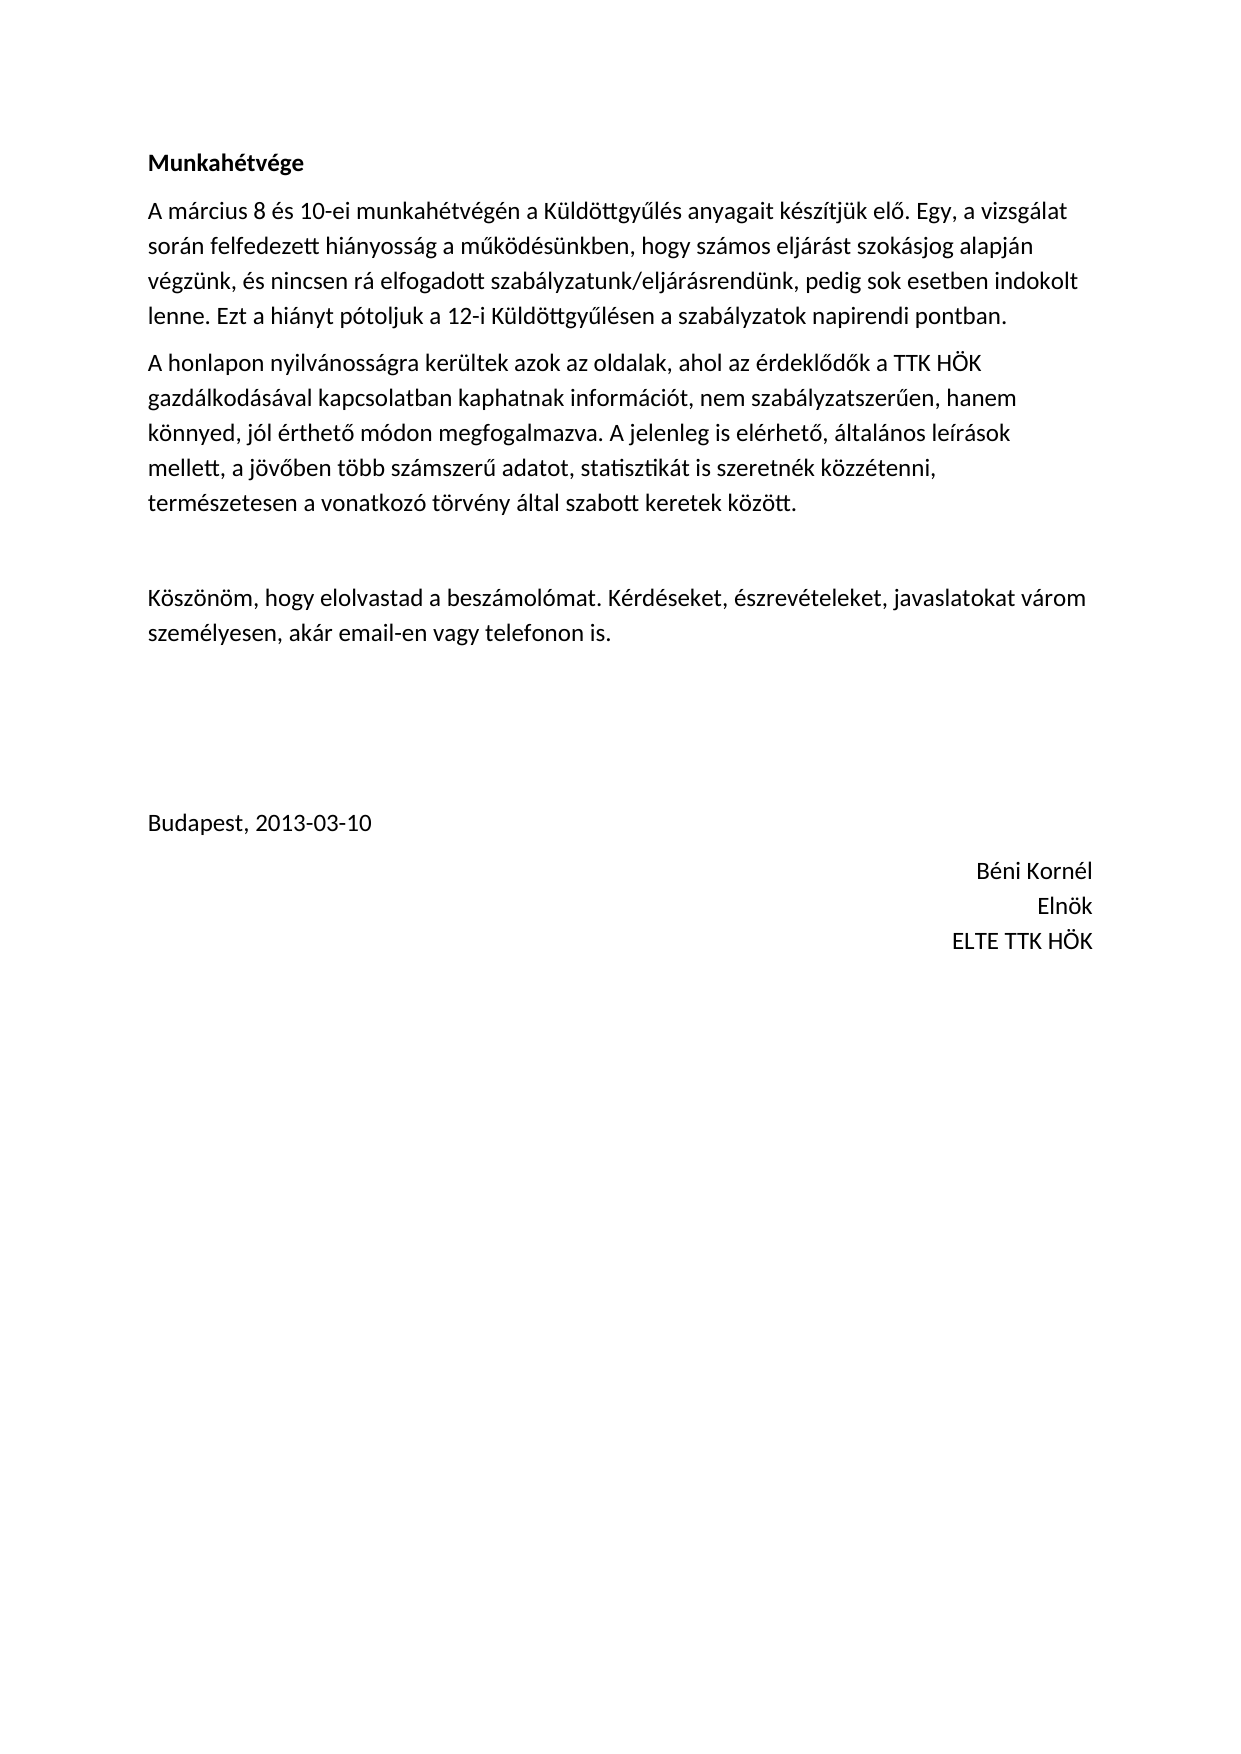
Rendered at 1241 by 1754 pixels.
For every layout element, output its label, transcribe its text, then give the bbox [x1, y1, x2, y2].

text A március 8 és 10-ei munkahétvégén a Küldöttgyűlés anyagait készítjük elő. Egy, a vizsgálat során felfedezett hiányosság a működésünkben, hogy számos eljárást szokásjog alapján végzünk, és nincsen rá elfogadott szabályzatunk/eljárásrendünk, pedig sok esetben indokolt lenne. Ezt a hiányt pótoljuk a 12-i Küldöttgyűlésen a szabályzatok napirendi pontban. [148, 195, 1093, 331]
text A honlapon nyilvánosságra kerültek azok az oldalak, ahol az érdeklődők a TTK HÖK gazdálkodásával kapcsolatban kaphatnak információt, nem szabályzatszerűen, hanem könnyed, jól érthető módon megfogalmazva. A jelenleg is elérhető, általános leírások mellett, a jövőben több számszerű adatot, statisztikát is szeretnék közzétenni, természetesen a vonatkozó törvény által szabott keretek között. [148, 348, 1093, 518]
text Köszönöm, hogy elolvastad a beszámolómat. Kérdéseket, észrevételeket, javaslatokat várom személyesen, akár email-en vagy telefonon is. [148, 583, 1093, 648]
text Munkahétvége [148, 148, 1093, 178]
text Béni Kornél [148, 855, 1093, 886]
text ELTE TTK HÖK [148, 925, 1093, 956]
text Budapest, 2013-03-10 [148, 808, 1093, 838]
text Elnök [148, 890, 1093, 921]
